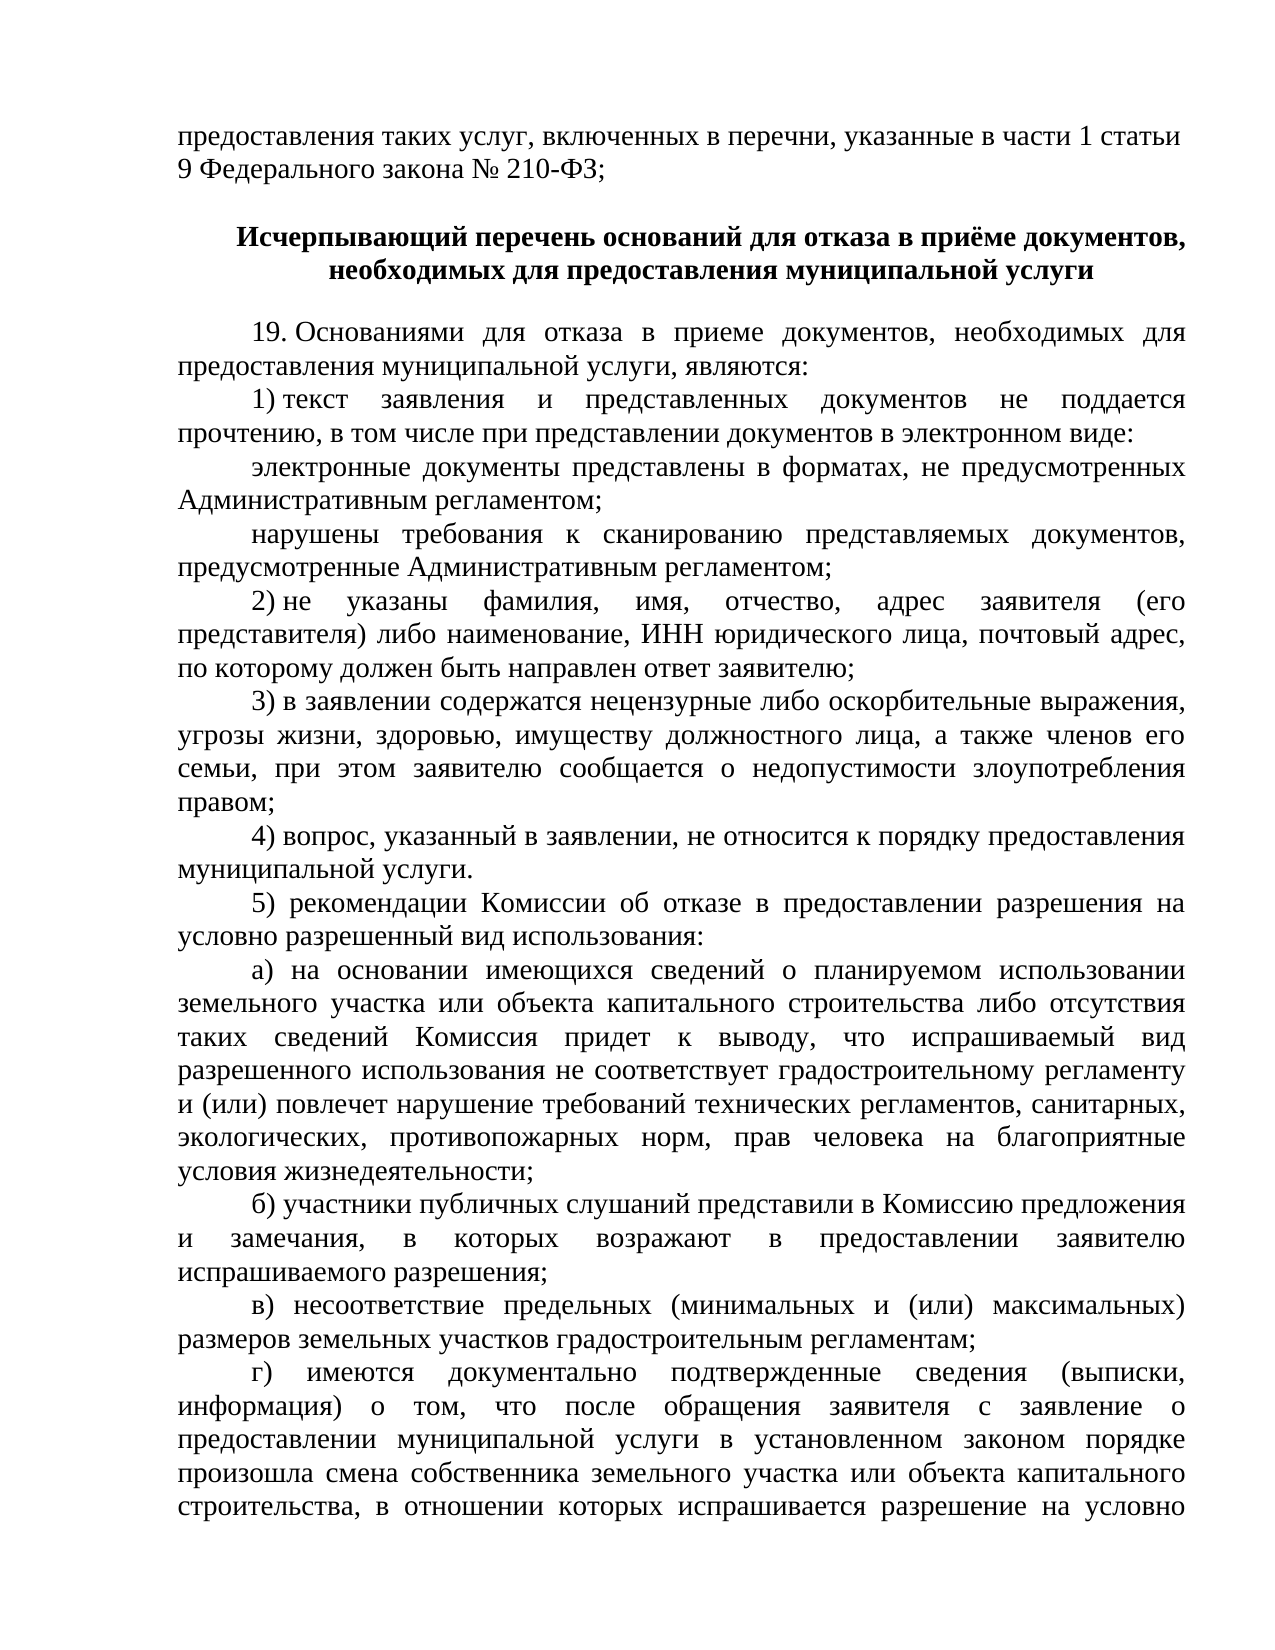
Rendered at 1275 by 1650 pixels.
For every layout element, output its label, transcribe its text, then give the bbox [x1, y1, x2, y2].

text 1) текст заявления и представленных документов не поддается прочтению, в том числе при представлении документов в электронном виде: [177, 382, 1186, 449]
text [177, 1354, 1186, 1522]
text 3) в заявлении содержатся нецензурные либо оскорбительные выражения, угрозы жизни, здоровью, имуществу должностного лица, а также членов его семьи, при этом заявителю сообщается о недопустимости злоупотребления правом; [177, 683, 1186, 818]
text 4) вопрос, указанный в заявлении, не относится к порядку предоставления муниципальной услуги. [177, 818, 1186, 885]
text необходимых для предоставления муниципальной услуги [177, 252, 1186, 286]
text 5) рекомендации Комиссии об отказе в предоставлении разрешения на условно разрешенный вид использования: [177, 885, 1186, 952]
text 2) не указаны фамилия, имя, отчество, адрес заявителя (его представителя) либо наименование, ИНН юридического лица, почтовый адрес, по которому должен быть направлен ответ заявителю; [177, 583, 1186, 683]
text Исчерпывающий перечень оснований для отказа в приёме документов, [177, 219, 1186, 252]
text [177, 118, 1181, 185]
text 19. Основаниями для отказа в приеме документов, необходимых для предоставления муниципальной услуги, являются: [177, 314, 1186, 382]
text электронные документы представлены в форматах, не предусмотренных Административным регламентом; [177, 449, 1186, 516]
text нарушены требования к сканированию представляемых документов, предусмотренные Административным регламентом; [177, 516, 1186, 583]
text а) на основании имеющихся сведений о планируемом использовании земельного участка или объекта капитального строительства либо отсутствия таких сведений Комиссия придет к выводу, что испрашиваемый вид разрешенного использования не соответствует градостроительному регламенту и (или) повлечет нарушение требований технических регламентов, санитарных, экологических, противопожарных норм, прав человека на благоприятные условия жизнедеятельности; [177, 952, 1186, 1187]
text в) несоответствие предельных (минимальных и (или) максимальных) размеров земельных участков градостроительным регламентам; [177, 1287, 1186, 1354]
text б) участники публичных слушаний представили в Комиссию предложения и замечания, в которых возражают в предоставлении заявителю испрашиваемого разрешения; [177, 1187, 1186, 1287]
